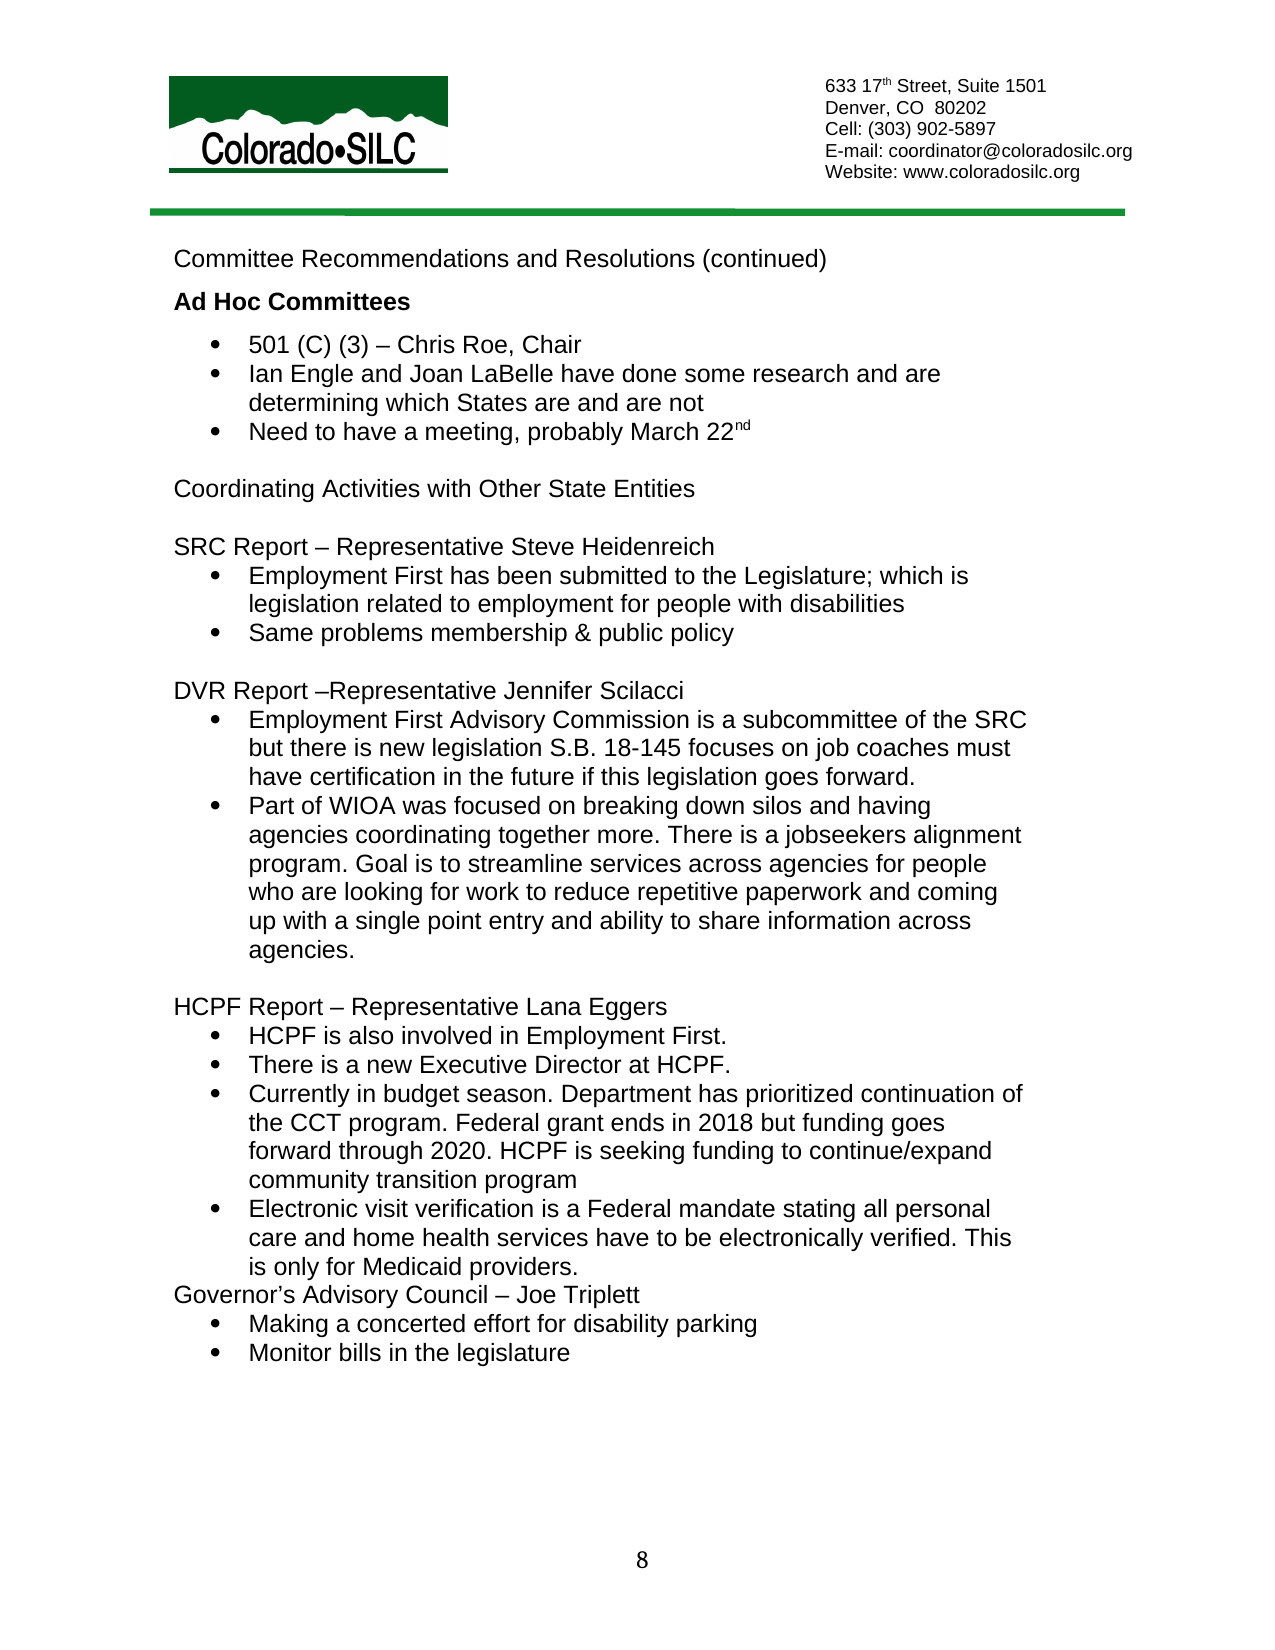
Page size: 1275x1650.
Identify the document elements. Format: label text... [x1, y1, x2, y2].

picture [168, 76, 448, 173]
table_cell Coordinating Activities with Other State Entities SRC Report – Representative Steve Heidenreich Employment First has been submitted to the Legislature; which is legislation related to employment for people with disabilities Same problems membership & public policy DVR Report –Representative Jennifer Scilacci Employment First Advisory Commission is a subcommittee of the SRC but there is new legislation S.B. 18-145 focuses on job coaches must have certification in the future if this legislation goes forward. Part of WIOA was focused on breaking down silos and having agencies coordinating together more. There is a jobseekers alignment program. Goal is to streamline services across agencies for people who are looking for work to reduce repetitive paperwork and coming up with a single point entry and ability to share information across agencies. HCPF Report – Representative Lana Eggers HCPF is also involved in Employment First. There is a new Executive Director at HCPF. Currently in budget season. Department has prioritized continuation of the CCT program. Federal grant ends in 2018 but funding goes forward through 2020. HCPF is seeking funding to continue/expand community transition program Electronic visit verification is a Federal mandate stating all personal care and home health services have to be electronically verified. This is only for Medicaid providers. Governor’s Advisory Council – Joe Triplett Making a concerted effort for disability parking Monitor bills in the legislature [161, 474, 1040, 1367]
table_cell Committee Recommendations and Resolutions (continued) Ad Hoc Committees 501 (C) (3) – Chris Roe, Chair Ian Engle and Joan LaBelle have done some research and are determining which States are and are not Need to have a meeting, probably March 22nd [161, 244, 1040, 474]
